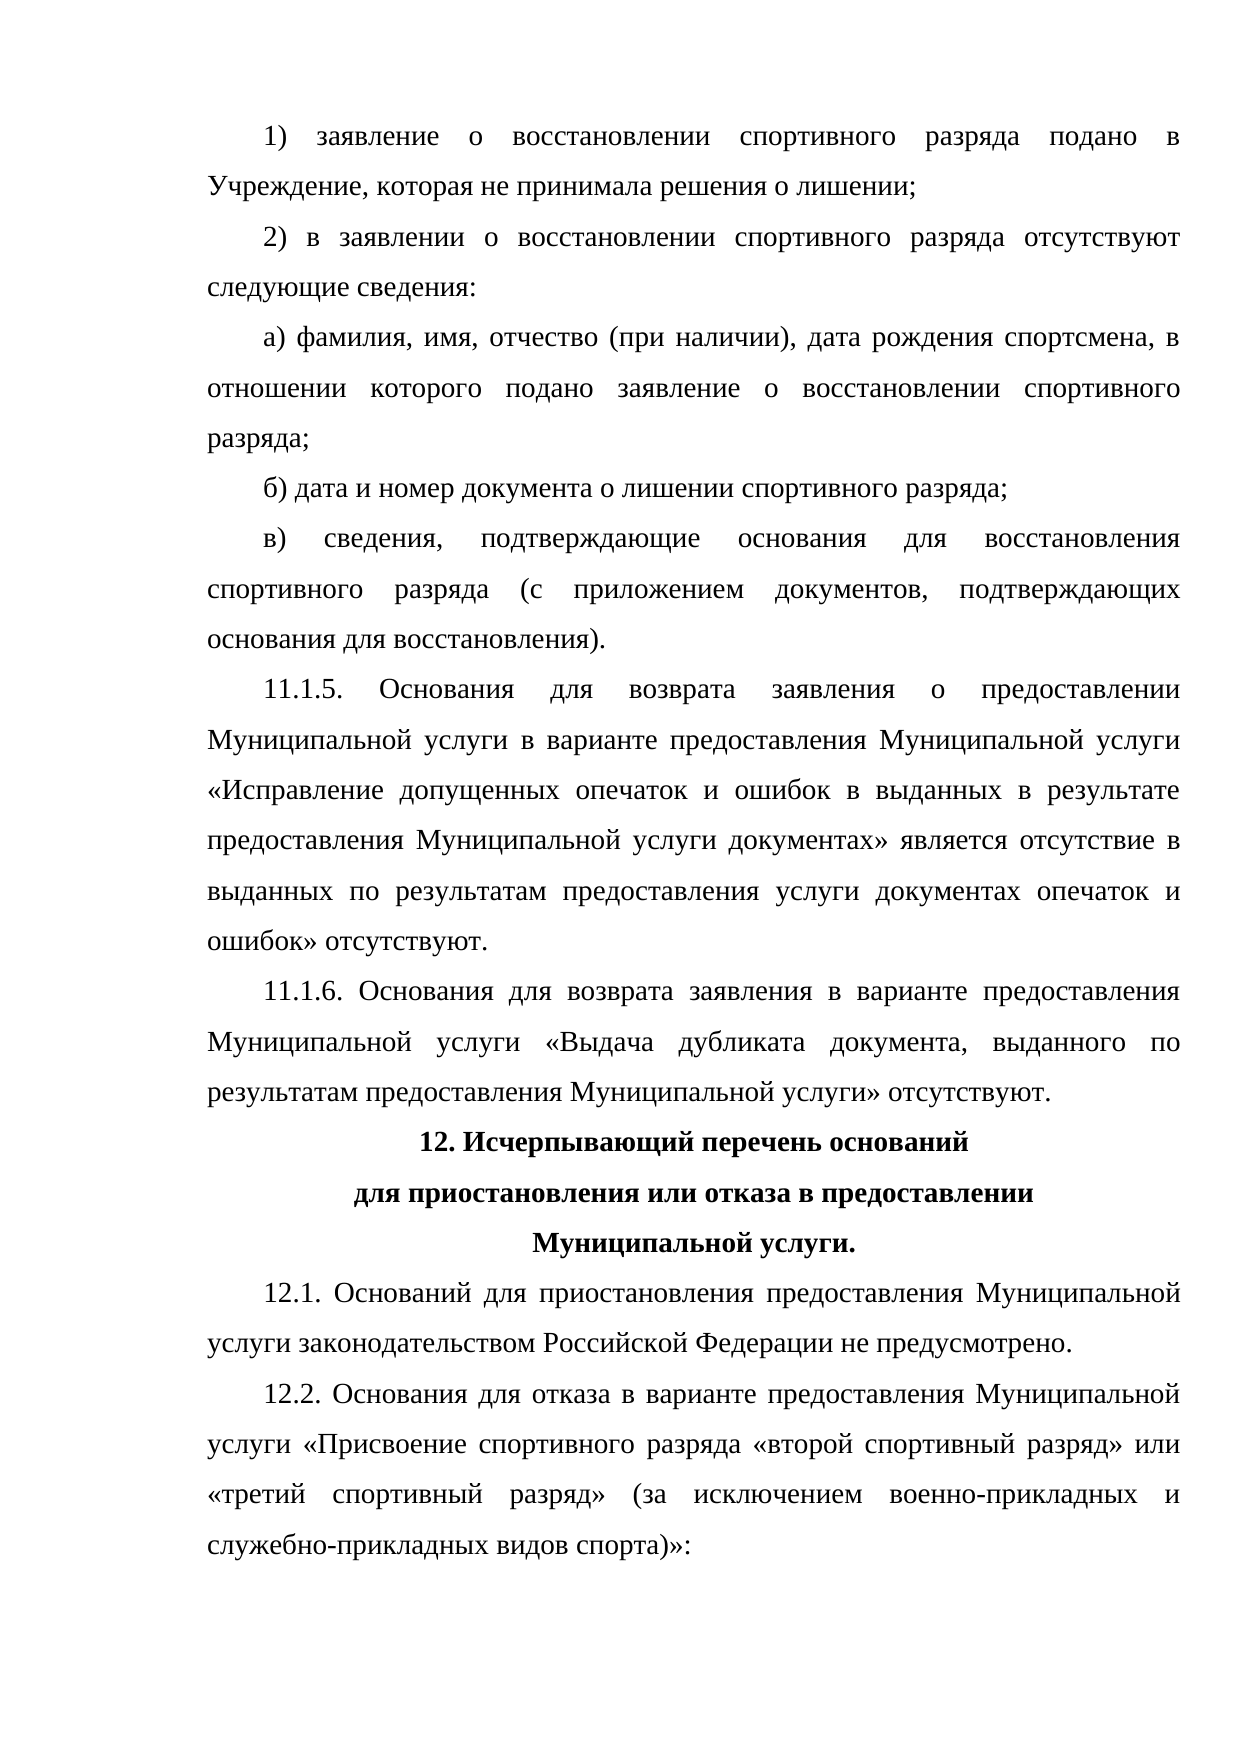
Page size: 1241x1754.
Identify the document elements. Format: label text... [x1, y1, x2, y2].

text для приостановления или отказа в предоставлении [207, 1175, 1181, 1208]
text 12.1. Оснований для приостановления предоставления Муниципальной услуги законодательством Российской Федерации не предусмотрено. [207, 1275, 1181, 1359]
text б) дата и номер документа о лишении спортивного разряда; [207, 470, 1181, 504]
text 11.1.5. Основания для возврата заявления о предоставлении Муниципальной услуги в варианте предоставления Муниципальной услуги «Исправление допущенных опечаток и ошибок в выданных в результате предоставления Муниципальной услуги документах» является отсутствие в выданных по результатам предоставления услуги документах опечаток и ошибок» отсутствуют. [207, 672, 1181, 957]
text 2) в заявлении о восстановлении спортивного разряда отсутствуют следующие сведения: [207, 219, 1181, 303]
text 1) заявление о восстановлении спортивного разряда подано в Учреждение, которая не принимала решения о лишении; [207, 118, 1181, 202]
text в) сведения, подтверждающие основания для восстановления спортивного разряда (с приложением документов, подтверждающих основания для восстановления). [207, 521, 1181, 655]
text а) фамилия, имя, отчество (при наличии), дата рождения спортсмена, в отношении которого подано заявление о восстановлении спортивного разряда; [207, 319, 1181, 453]
text 12. Исчерпывающий перечень оснований [207, 1124, 1181, 1158]
text 12.2. Основания для отказа в варианте предоставления Муниципальной услуги «Присвоение спортивного разряда «второй спортивный разряд» или «третий спортивный разряд» (за исключением военно-прикладных и служебно-прикладных видов спорта)»: [207, 1376, 1181, 1560]
text Муниципальной услуги. [207, 1225, 1181, 1258]
text 11.1.6. Основания для возврата заявления в варианте предоставления Муниципальной услуги «Выдача дубликата документа, выданного по результатам предоставления Муниципальной услуги» отсутствуют. [207, 973, 1181, 1108]
